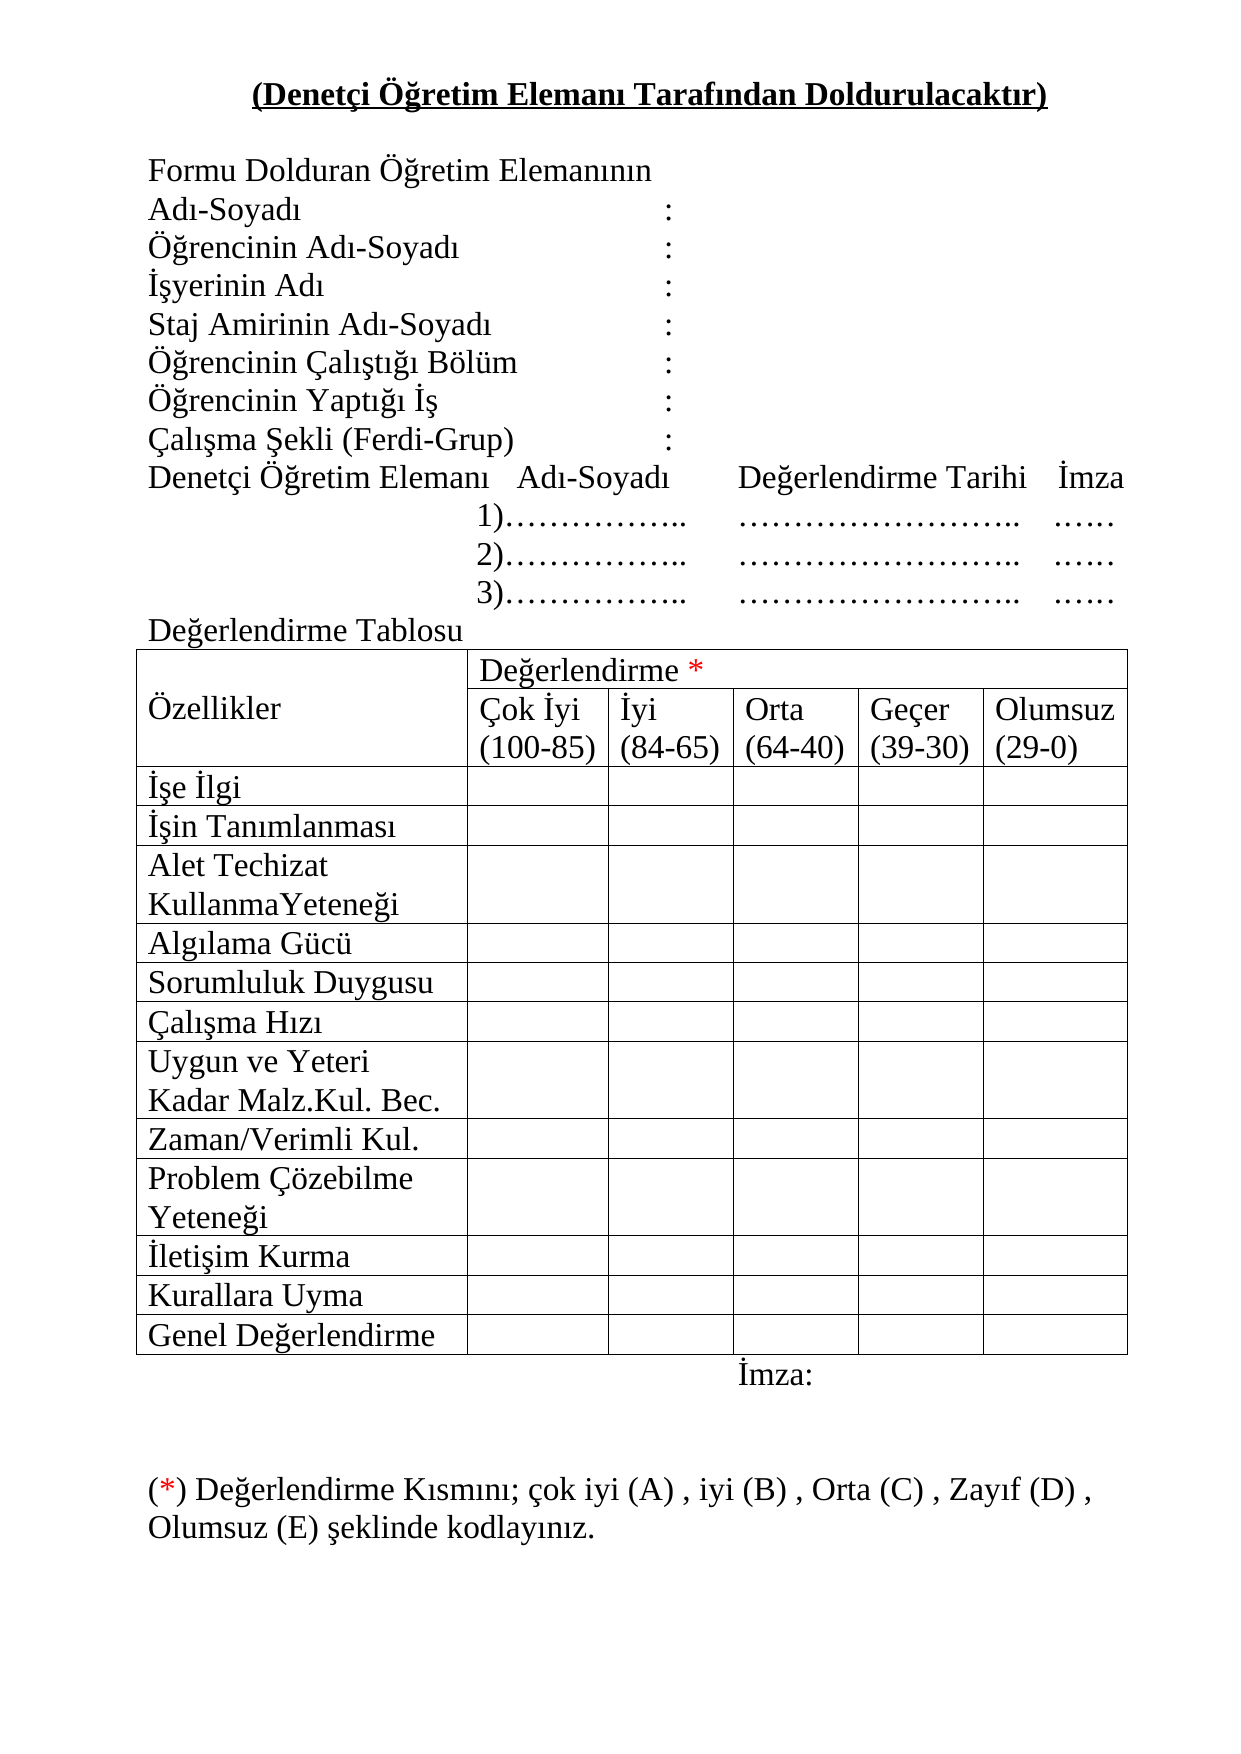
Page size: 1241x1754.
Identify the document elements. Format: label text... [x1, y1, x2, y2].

table_cell [859, 1119, 983, 1158]
table_cell [984, 846, 1127, 922]
text Staj Amirinin Adı-Soyadı : [148, 304, 1152, 342]
table_cell [859, 806, 983, 845]
text (Denetçi Öğretim Elemanı Tarafından Doldurulacaktır) [148, 74, 1152, 112]
table_cell [468, 924, 608, 962]
table_cell Orta (64-40) [734, 689, 858, 766]
text Değerlendirme Tablosu [148, 611, 1152, 649]
table_cell İletişim Kurma [137, 1236, 467, 1275]
table_cell [984, 1276, 1127, 1314]
table_cell [734, 1119, 858, 1158]
table_cell [468, 963, 608, 1001]
table_cell Kurallara Uyma [137, 1276, 467, 1314]
table_cell [734, 1159, 858, 1235]
text (*) Değerlendirme Kısmını; çok iyi (A) , iyi (B) , Orta (C) , Zayıf (D) , Olumsuz (E) şeklinde kodlayınız. [148, 1469, 1152, 1546]
table_cell Çok İyi (100-85) [468, 689, 608, 766]
table_cell [984, 1002, 1127, 1041]
table_cell [609, 1236, 733, 1275]
table_cell Algılama Gücü [137, 924, 467, 962]
table_cell İşin Tanımlanması [137, 806, 467, 845]
table_cell [468, 767, 608, 805]
table_cell [859, 1042, 983, 1118]
table_cell Alet Techizat KullanmaYeteneği [137, 846, 467, 922]
table_cell [984, 963, 1127, 1001]
table_cell [609, 1002, 733, 1041]
table_cell Problem Çözebilme Yeteneği [137, 1159, 467, 1235]
table_cell [734, 1002, 858, 1041]
table_cell Sorumluluk Duygusu [137, 963, 467, 1001]
table_cell [609, 806, 733, 845]
text Öğrencinin Yaptığı İş : [148, 381, 1152, 419]
table_header Özellikler [137, 650, 467, 766]
text İşyerinin Adı : [148, 266, 1152, 304]
table_cell [468, 1276, 608, 1314]
table_cell İşe İlgi [137, 767, 467, 805]
table_cell [734, 1276, 858, 1314]
table_cell [468, 1042, 608, 1118]
table_cell [984, 1315, 1127, 1353]
table_cell [984, 1119, 1127, 1158]
table_cell [984, 767, 1127, 805]
table_cell [468, 1119, 608, 1158]
table_cell [859, 1002, 983, 1041]
table_cell [734, 924, 858, 962]
table_cell [859, 1276, 983, 1314]
table_cell [859, 1315, 983, 1353]
table_cell [609, 963, 733, 1001]
table_cell [734, 1042, 858, 1118]
table_cell [859, 846, 983, 922]
table_cell [609, 1119, 733, 1158]
table_cell Olumsuz (29-0) [984, 689, 1127, 766]
table_cell [609, 1276, 733, 1314]
table_cell [609, 1042, 733, 1118]
table_cell [468, 806, 608, 845]
table_cell [734, 767, 858, 805]
table_cell [468, 1002, 608, 1041]
table_cell Zaman/Verimli Kul. [137, 1119, 467, 1158]
table_cell İyi (84-65) [609, 689, 733, 766]
text Öğrencinin Çalıştığı Bölüm : [148, 342, 1152, 381]
text Adı-Soyadı : [148, 189, 1152, 227]
text Çalışma Şekli (Ferdi-Grup) : [148, 419, 1152, 457]
table_cell [734, 1315, 858, 1353]
table_cell [984, 1042, 1127, 1118]
table_cell [984, 806, 1127, 845]
text Denetçi Öğretim Elemanı Adı-Soyadı Değerlendirme Tarihi İmza 1)…………….. …………………….. .…. . 2)…………….. …………………….. .…. . 3)…………….. …………………….. .…. . [148, 457, 1152, 611]
text İmza: [148, 1354, 1152, 1393]
table_cell [734, 963, 858, 1001]
table_cell [859, 924, 983, 962]
table_cell Uygun ve Yeteri Kadar Malz.Kul. Bec. [137, 1042, 467, 1118]
table_cell [859, 963, 983, 1001]
table_cell [859, 1159, 983, 1235]
table_cell [468, 1236, 608, 1275]
table_cell Çalışma Hızı [137, 1002, 467, 1041]
text Öğrencinin Adı-Soyadı : [148, 227, 1152, 266]
table_cell [984, 924, 1127, 962]
table_cell [734, 846, 858, 922]
table_cell [609, 767, 733, 805]
table_cell [984, 1236, 1127, 1275]
table_cell [609, 1315, 733, 1353]
text Formu Dolduran Öğretim Elemanının [148, 151, 1152, 189]
table_cell [859, 1236, 983, 1275]
table_cell [468, 1159, 608, 1235]
table_cell [609, 1159, 733, 1235]
table_cell [609, 846, 733, 922]
table_cell [734, 1236, 858, 1275]
table_cell Geçer (39-30) [859, 689, 983, 766]
table_cell Genel Değerlendirme [137, 1315, 467, 1353]
table_cell [859, 767, 983, 805]
table_cell [984, 1159, 1127, 1235]
table_header Değerlendirme * [468, 650, 1127, 688]
table_cell [468, 1315, 608, 1353]
table_cell [734, 806, 858, 845]
table_cell [609, 924, 733, 962]
table_cell [468, 846, 608, 922]
